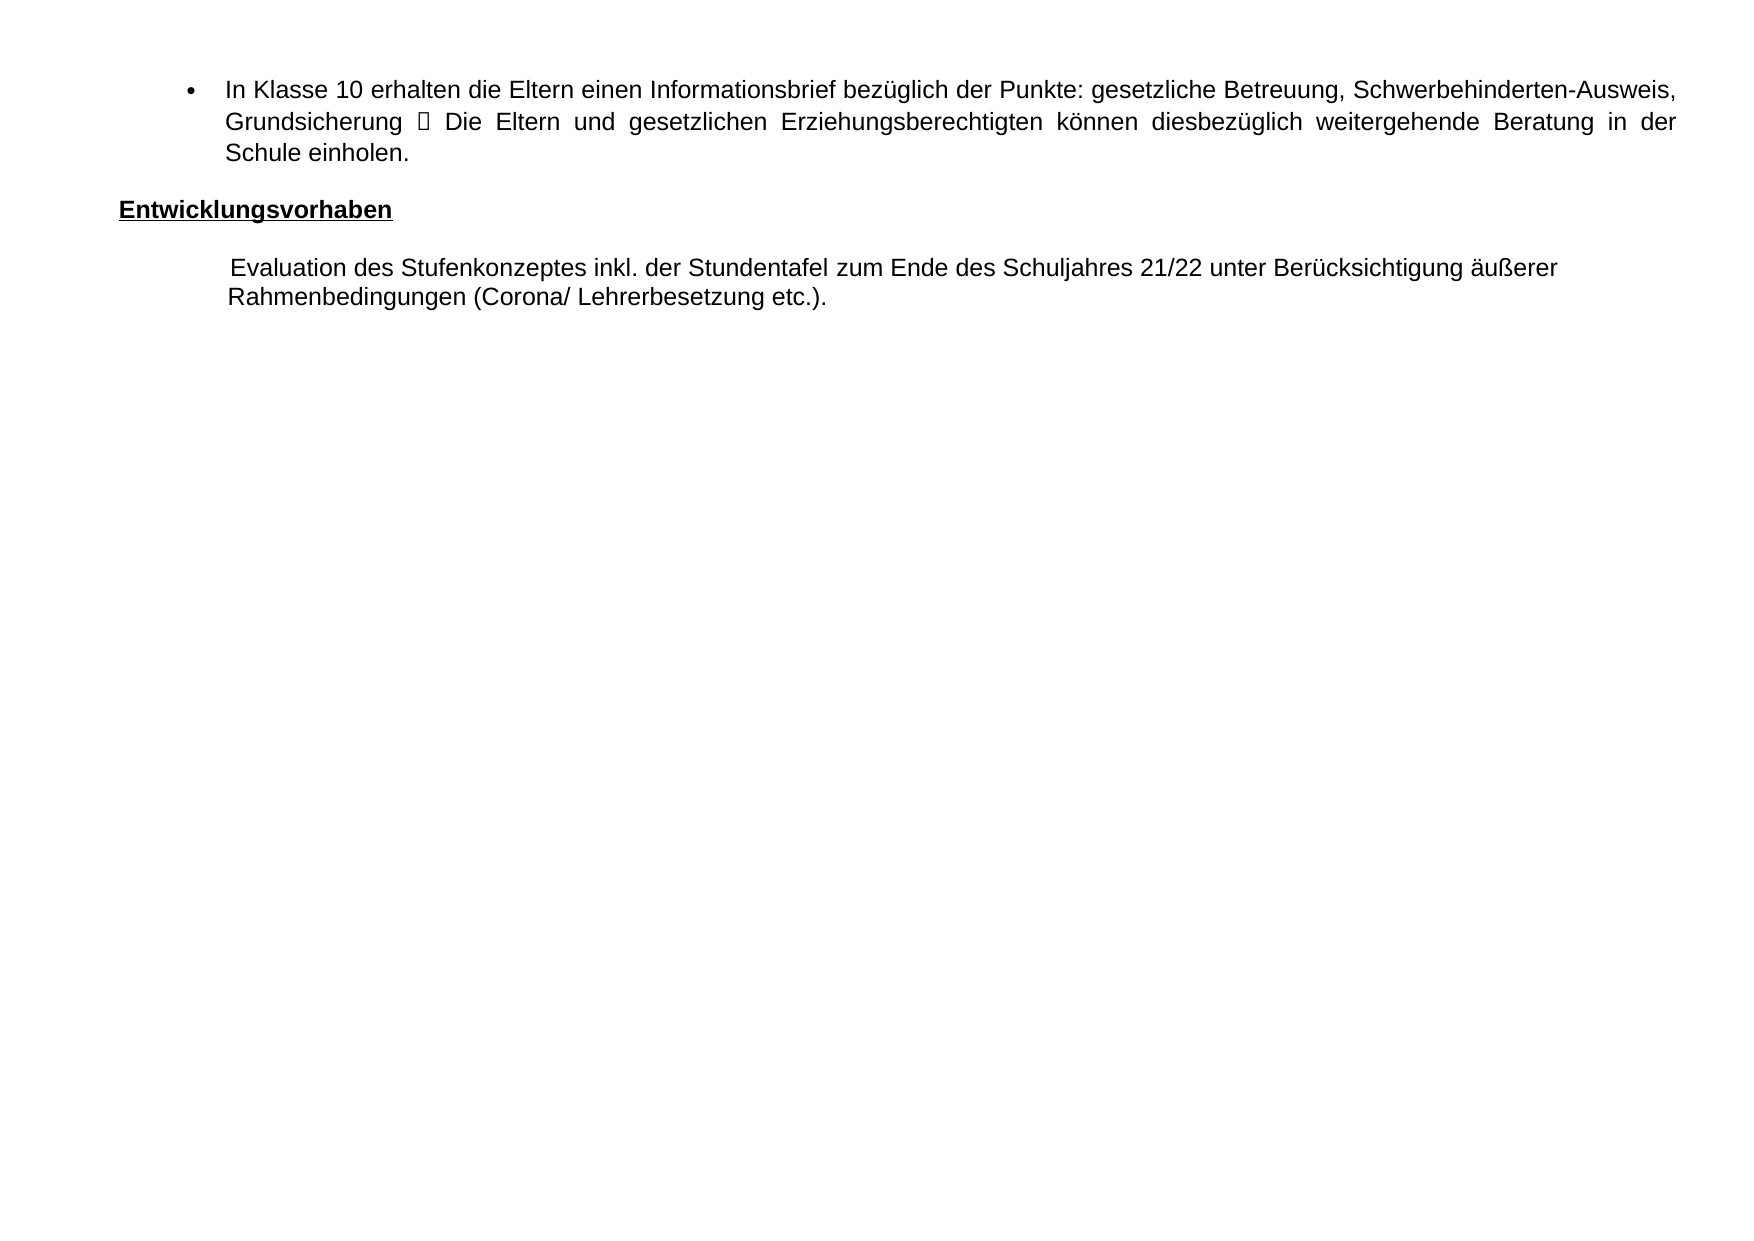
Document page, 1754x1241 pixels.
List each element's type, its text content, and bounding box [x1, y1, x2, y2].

list In Klasse 10 erhalten die Eltern einen Informationsbrief bezüglich der Punkte: gesetzliche Betreuung, Schwerbehinderten-Ausweis, Grundsicherung  Die Eltern und gesetzlichen Erziehungsberechtigten können diesbezüglich weitergehende Beratung in der Schule einholen. [187, 75, 1679, 167]
text Entwicklungsvorhaben [112, 195, 1679, 224]
text Evaluation des Stufenkonzeptes inkl. der Stundentafel zum Ende des Schuljahres 21/22 unter Berücksichtigung äußerer [112, 253, 1679, 282]
text Rahmenbedingungen (Corona/ Lehrerbesetzung etc.). [75, 282, 1679, 311]
